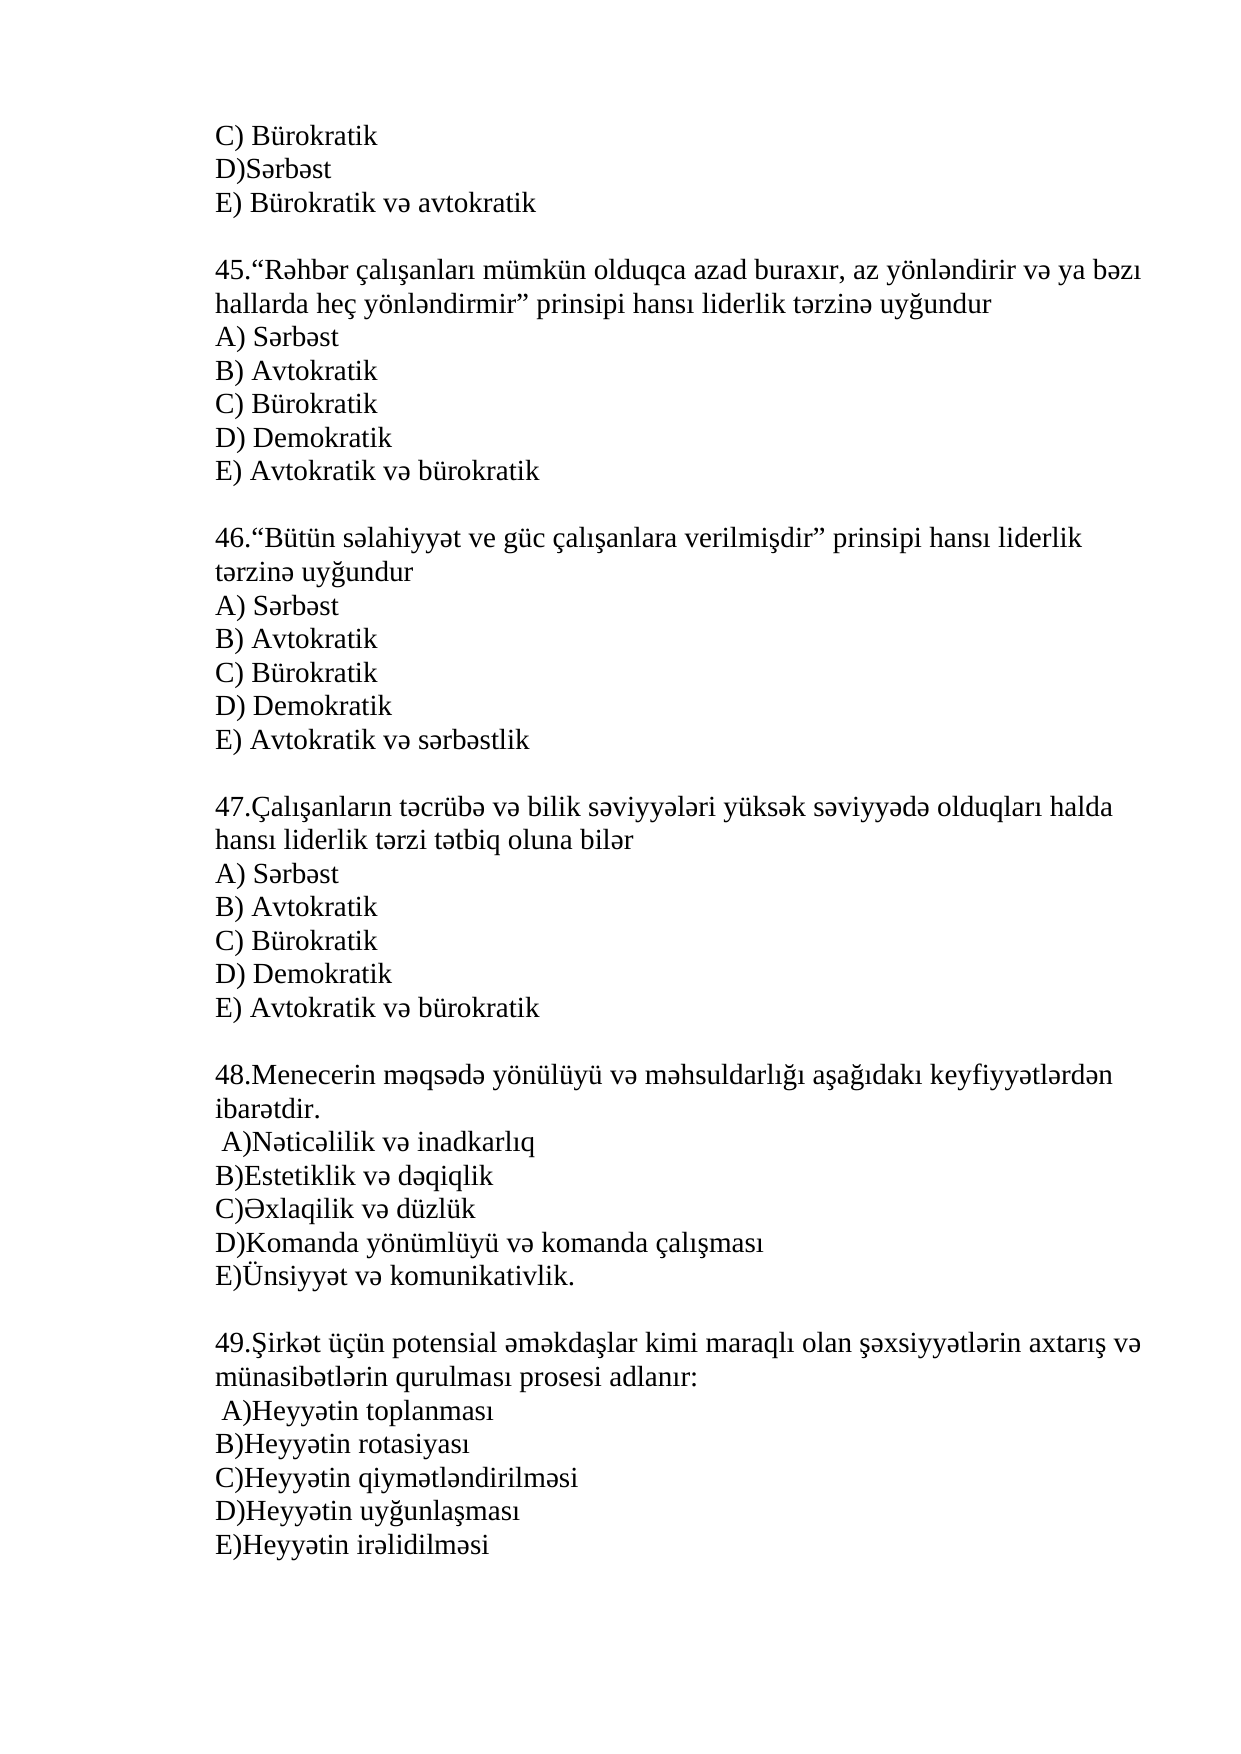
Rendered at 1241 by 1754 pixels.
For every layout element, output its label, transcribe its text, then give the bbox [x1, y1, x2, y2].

text B) Avtokratik [215, 889, 1152, 923]
text A)Heyyətin toplanması [177, 1393, 1152, 1426]
text 49.Şirkət üçün potensial əməkdaşlar kimi maraqlı olan şəxsiyyətlərin axtarış və münasibətlərin qurulması prosesi adlanır: [215, 1326, 1152, 1393]
text A) Sərbəst [215, 319, 1152, 353]
text A) Sərbəst [215, 588, 1152, 621]
text B) Avtokratik [215, 353, 1152, 386]
text 45.“Rəhbər çalışanları mümkün olduqca azad buraxır, az yönləndirir və ya bəzı hallarda heç yönləndirmir” prinsipi hansı liderlik tərzinə uyğundur [215, 252, 1152, 319]
text C)Əxlaqilik və düzlük [215, 1191, 1152, 1225]
text E)Heyyətin irəlidilməsi [215, 1527, 1152, 1560]
text A) Sərbəst [215, 856, 1152, 889]
text E)Ünsiyyət və komunikativlik. [215, 1258, 1152, 1292]
text E) Bürokratik və avtokratik [215, 185, 1152, 219]
text D)Komanda yönümlüyü və komanda çalışması [215, 1225, 1152, 1258]
text 48.Menecerin məqsədə yönülüyü və məhsuldarlığı aşağıdakı keyfiyyətlərdən ibarətdir. [215, 1057, 1152, 1124]
text 46.“Bütün səlahiyyət ve güc çalışanlara verilmişdir” prinsipi hansı liderlik tərzinə uyğundur [215, 521, 1152, 588]
text 47.Çalışanların təcrübə və bilik səviyyələri yüksək səviyyədə olduqları halda hansı liderlik tərzi tətbiq oluna bilər [215, 789, 1152, 856]
text C)Heyyətin qiymətləndirilməsi [215, 1460, 1152, 1493]
text C) Bürokratik [215, 655, 1152, 688]
text E) Avtokratik və bürokratik [215, 453, 1152, 487]
text D) Demokratik [215, 957, 1152, 990]
text D)Heyyətin uyğunlaşması [215, 1493, 1152, 1527]
text B)Heyyətin rotasiyası [215, 1426, 1152, 1460]
text D) Demokratik [215, 420, 1152, 453]
text E) Avtokratik və sərbəstlik [215, 722, 1152, 755]
text B) Avtokratik [215, 621, 1152, 655]
text D) Demokratik [215, 688, 1152, 722]
text D)Sərbəst [215, 152, 1152, 185]
text B)Estetiklik və dəqiqlik [215, 1158, 1152, 1191]
text C) Bürokratik [215, 386, 1152, 420]
text E) Avtokratik və bürokratik [215, 990, 1152, 1024]
text C) Bürokratik [215, 118, 1152, 152]
text C) Bürokratik [215, 923, 1152, 957]
text A)Nəticəlilik və inadkarlıq [177, 1124, 1152, 1158]
